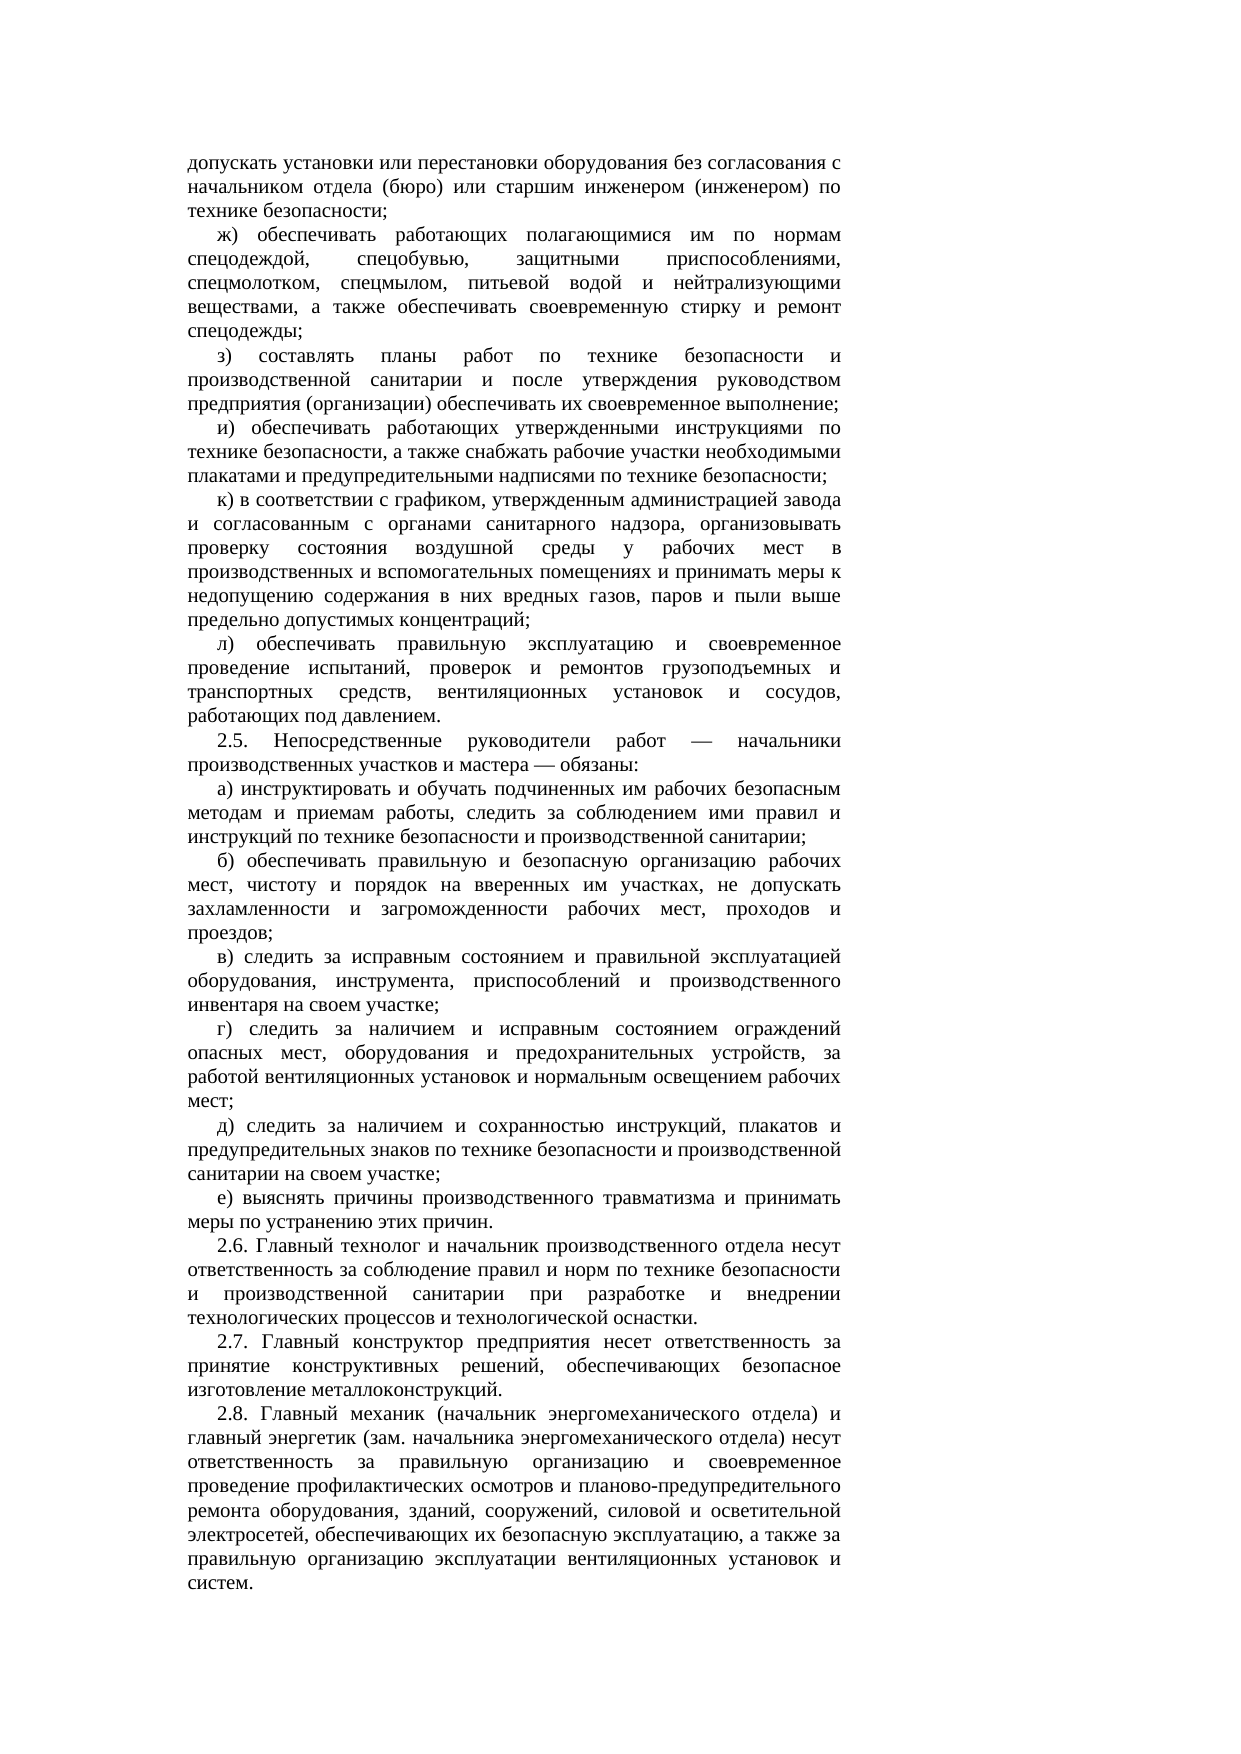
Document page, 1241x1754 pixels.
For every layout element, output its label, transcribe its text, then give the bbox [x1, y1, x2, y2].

text 2.7. Главный конструктор предприятия несет ответственность за принятие конструктивных решений, обеспечивающих безопасное изготовление металлоконструкций. [187, 1329, 842, 1401]
text 2.5. Непосредственные руководители работ — начальники производственных участков и мастера — обязаны: [187, 727, 842, 776]
text к) в соответствии с графиком, утвержденным администрацией завода и согласованным с органами санитарного надзора, организовывать проверку состояния воздушной среды у рабочих мест в производственных и вспомогательных помещениях и принимать меры к недопущению содержания в них вредных газов, паров и пыли выше предельно допустимых концентраций; [187, 487, 842, 631]
text 2.6. Главный технолог и начальник производственного отдела несут ответственность за соблюдение правил и норм по технике безопасности и производственной санитарии при разработке и внедрении технологических процессов и технологической оснастки. [187, 1233, 842, 1329]
text д) следить за наличием и сохранностью инструкций, плакатов и предупредительных знаков по технике безопасности и производственной санитарии на своем участке; [187, 1112, 842, 1185]
text б) обеспечивать правильную и безопасную организацию рабочих мест, чистоту и порядок на вверенных им участках, не допускать захламленности и загроможденности рабочих мест, проходов и проездов; [187, 848, 842, 944]
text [187, 150, 842, 222]
text г) следить за наличием и исправным состоянием ограждений опасных мест, оборудования и предохранительных устройств, за работой вентиляционных установок и нормальным освещением рабочих мест; [187, 1016, 842, 1112]
text з) составлять планы работ по технике безопасности и производственной санитарии и после утверждения руководством предприятия (организации) обеспечивать их своевременное выполнение; [187, 342, 842, 415]
text и) обеспечивать работающих утвержденными инструкциями по технике безопасности, а также снабжать рабочие участки необходимыми плакатами и предупредительными надписями по технике безопасности; [187, 415, 842, 487]
text а) инструктировать и обучать подчиненных им рабочих безопасным методам и приемам работы, следить за соблюдением ими правил и инструкций по технике безопасности и производственной санитарии; [187, 776, 842, 848]
text в) следить за исправным состоянием и правильной эксплуатацией оборудования, инструмента, приспособлений и производственного инвентаря на своем участке; [187, 944, 842, 1016]
text 2.8. Главный механик (начальник энергомеханического отдела) и главный энергетик (зам. начальника энергомеханического отдела) несут ответственность за правильную организацию и своевременное проведение профилактических осмотров и планово-предупредительного ремонта оборудования, зданий, сооружений, силовой и осветительной электросетей, обеспечивающих их безопасную эксплуатацию, а также за правильную организацию эксплуатации вентиляционных установок и систем. [187, 1401, 842, 1594]
text ж) обеспечивать работающих полагающимися им по нормам спецодеждой, спецобувью, защитными приспособлениями, спецмолотком, спецмылом, питьевой водой и нейтрализующими веществами, а также обеспечивать своевременную стирку и ремонт спецодежды; [187, 222, 842, 342]
text е) выяснять причины производственного травматизма и принимать меры по устранению этих причин. [187, 1185, 842, 1233]
text л) обеспечивать правильную эксплуатацию и своевременное проведение испытаний, проверок и ремонтов грузоподъемных и транспортных средств, вентиляционных установок и сосудов, работающих под давлением. [187, 631, 842, 727]
